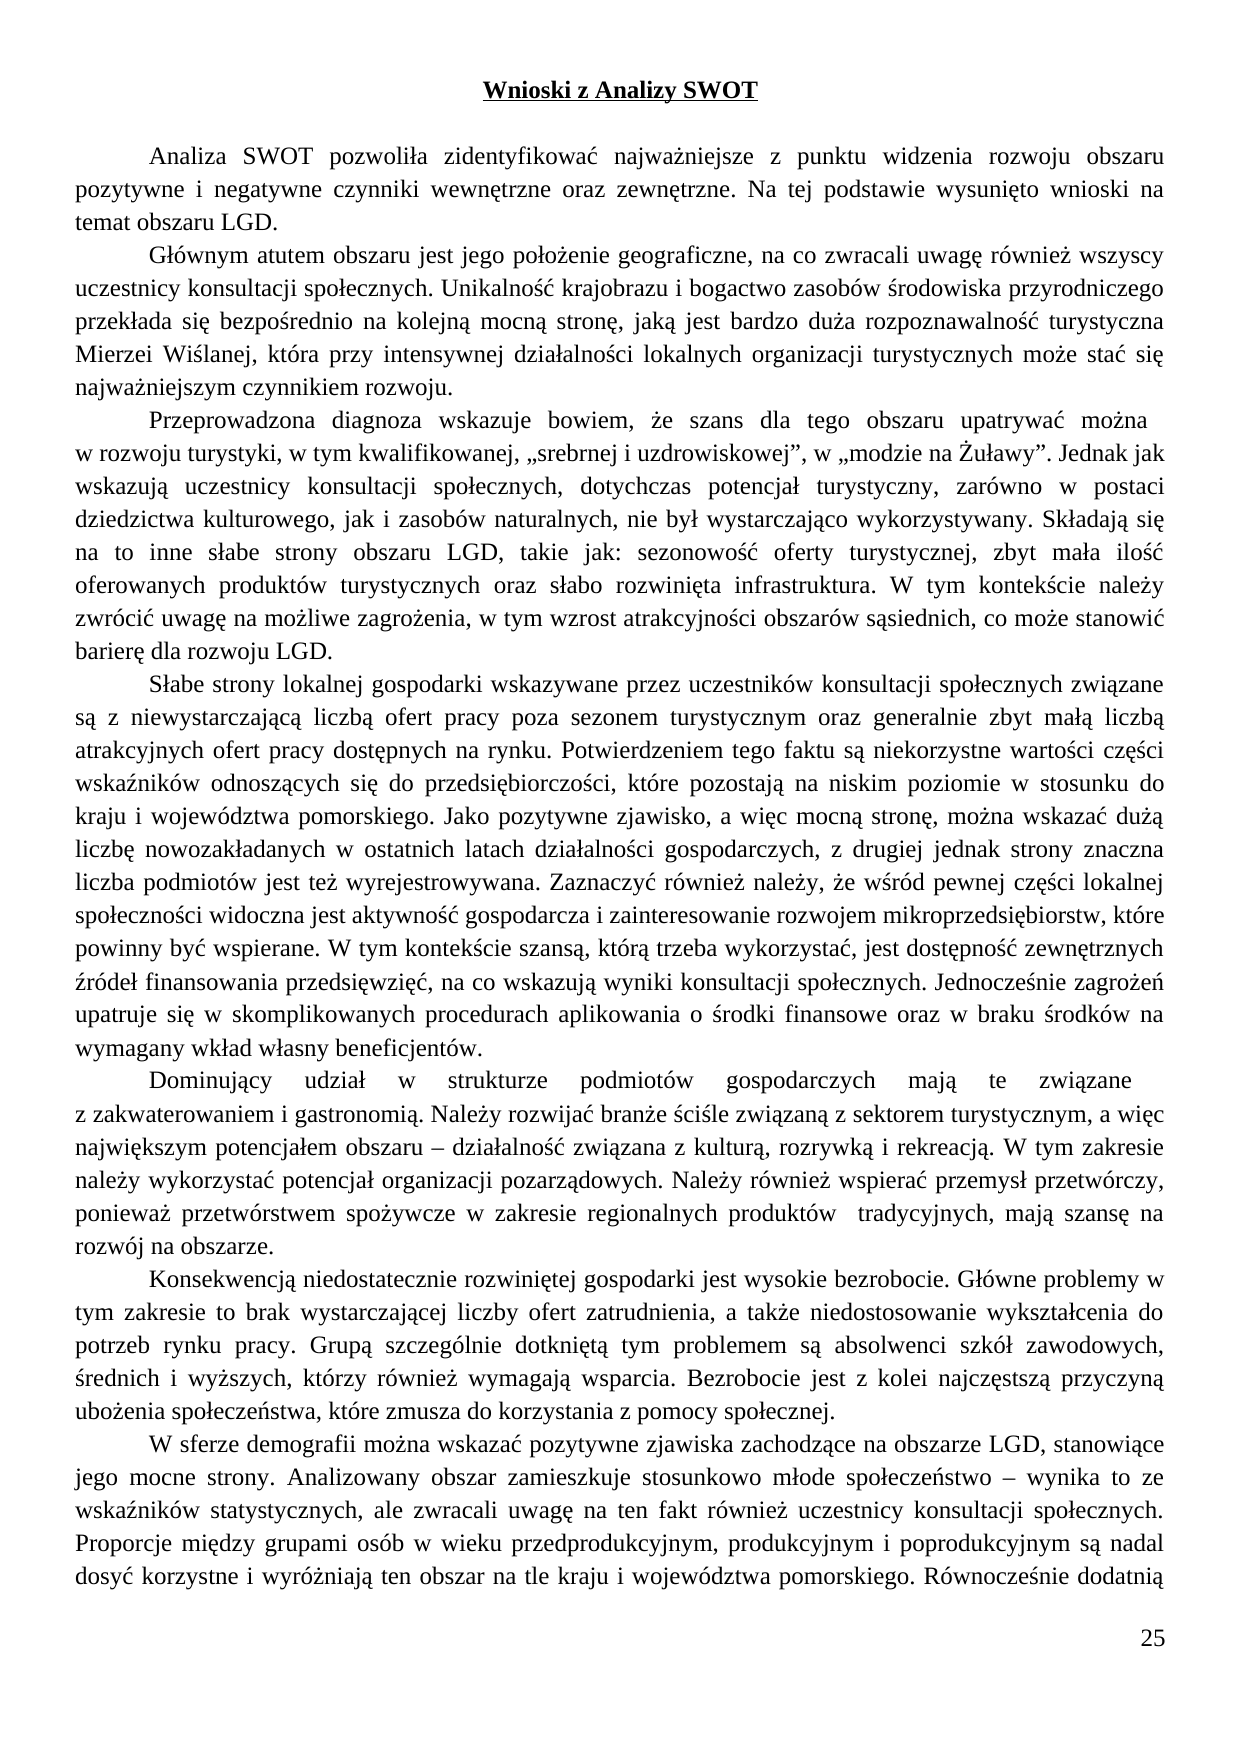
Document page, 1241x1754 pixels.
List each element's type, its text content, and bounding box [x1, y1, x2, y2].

text Przeprowadzona diagnoza wskazuje bowiem, że szans dla tego obszaru upatrywać można w rozwoju turystyki, w tym kwalifikowanej, „srebrnej i uzdrowiskowej”, w „modzie na Żuławy”. Jednak jak wskazują uczestnicy konsultacji społecznych, dotychczas potencjał turystyczny, zarówno w postaci dziedzictwa kulturowego, jak i zasobów naturalnych, nie był wystarczająco wykorzystywany. Składają się na to inne słabe strony obszaru LGD, takie jak: sezonowość oferty turystycznej, zbyt mała ilość oferowanych produktów turystycznych oraz słabo rozwinięta infrastruktura. W tym kontekście należy zwrócić uwagę na możliwe zagrożenia, w tym wzrost atrakcyjności obszarów sąsiednich, co może stanowić barierę dla rozwoju LGD. [75, 405, 1165, 665]
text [75, 1429, 1165, 1590]
text Analiza SWOT pozwoliła zidentyfikować najważniejsze z punktu widzenia rozwoju obszaru pozytywne i negatywne czynniki wewnętrzne oraz zewnętrzne. Na tej podstawie wysunięto wnioski na temat obszaru LGD. [75, 141, 1165, 236]
text Głównym atutem obszaru jest jego położenie geograficzne, na co zwracali uwagę również wszyscy uczestnicy konsultacji społecznych. Unikalność krajobrazu i bogactwo zasobów środowiska przyrodniczego przekłada się bezpośrednio na kolejną mocną stronę, jaką jest bardzo duża rozpoznawalność turystyczna Mierzei Wiślanej, która przy intensywnej działalności lokalnych organizacji turystycznych może stać się najważniejszym czynnikiem rozwoju. [75, 240, 1165, 401]
text Dominujący udział w strukturze podmiotów gospodarczych mają te związane z zakwaterowaniem i gastronomią. Należy rozwijać branże ściśle związaną z sektorem turystycznym, a więc największym potencjałem obszaru – działalność związana z kulturą, rozrywką i rekreacją. W tym zakresie należy wykorzystać potencjał organizacji pozarządowych. Należy również wspierać przemysł przetwórczy, ponieważ przetwórstwem spożywcze w zakresie regionalnych produktów tradycyjnych, mają szansę na rozwój na obszarze. [75, 1066, 1165, 1259]
text Konsekwencją niedostatecznie rozwiniętej gospodarki jest wysokie bezrobocie. Główne problemy w tym zakresie to brak wystarczającej liczby ofert zatrudnienia, a także niedostosowanie wykształcenia do potrzeb rynku pracy. Grupą szczególnie dotkniętą tym problemem są absolwenci szkół zawodowych, średnich i wyższych, którzy również wymagają wsparcia. Bezrobocie jest z kolei najczęstszą przyczyną ubożenia społeczeństwa, które zmusza do korzystania z pomocy społecznej. [75, 1264, 1165, 1424]
text Słabe strony lokalnej gospodarki wskazywane przez uczestników konsultacji społecznych związane są z niewystarczającą liczbą ofert pracy poza sezonem turystycznym oraz generalnie zbyt małą liczbą atrakcyjnych ofert pracy dostępnych na rynku. Potwierdzeniem tego faktu są niekorzystne wartości części wskaźników odnoszących się do przedsiębiorczości, które pozostają na niskim poziomie w stosunku do kraju i województwa pomorskiego. Jako pozytywne zjawisko, a więc mocną stronę, można wskazać dużą liczbę nowozakładanych w ostatnich latach działalności gospodarczych, z drugiej jednak strony znaczna liczba podmiotów jest też wyrejestrowywana. Zaznaczyć również należy, że wśród pewnej części lokalnej społeczności widoczna jest aktywność gospodarcza i zainteresowanie rozwojem mikroprzedsiębiorstw, które powinny być wspierane. W tym kontekście szansą, którą trzeba wykorzystać, jest dostępność zewnętrznych źródeł finansowania przedsięwzięć, na co wskazują wyniki konsultacji społecznych. Jednocześnie zagrożeń upatruje się w skomplikowanych procedurach aplikowania o środki finansowe oraz w braku środków na wymagany wkład własny beneficjentów. [75, 669, 1165, 1061]
text Wnioski z Analizy SWOT [75, 75, 1165, 104]
